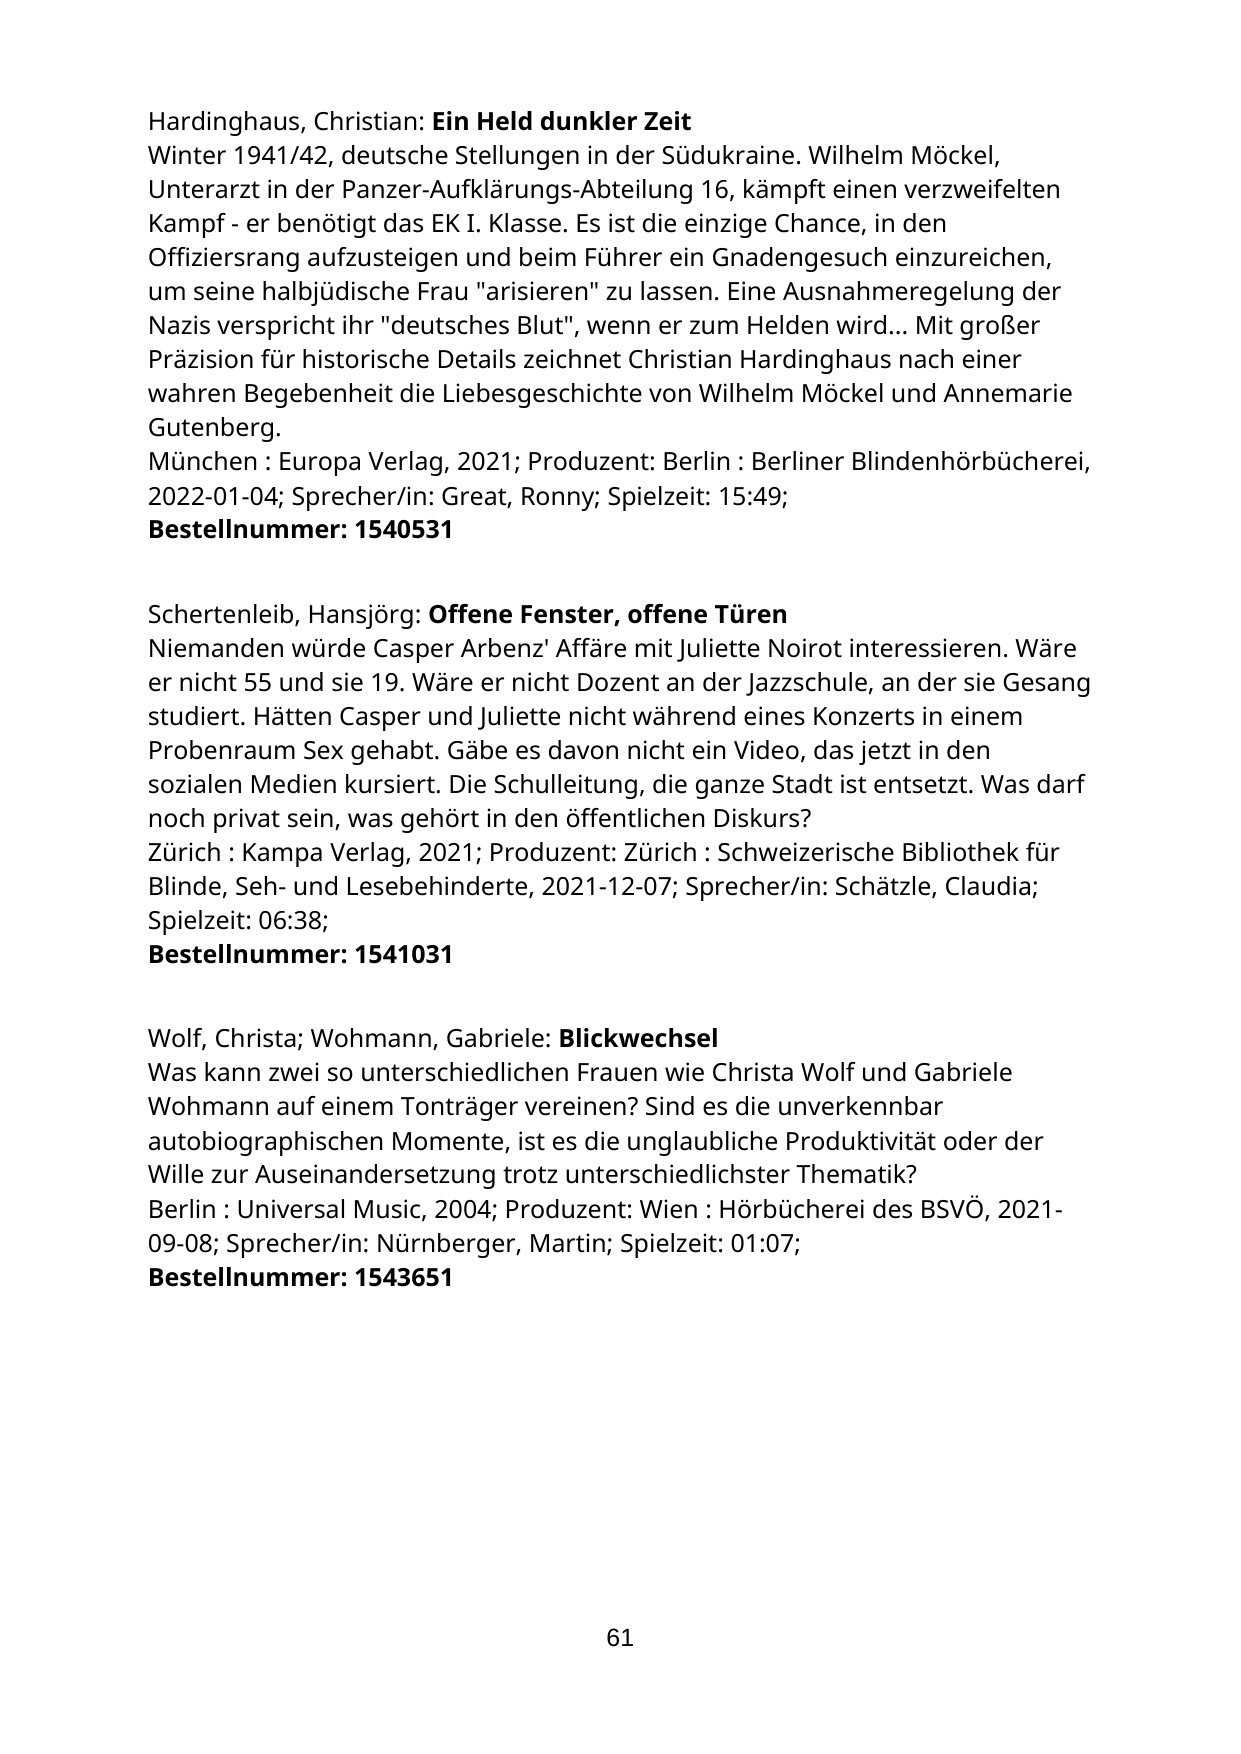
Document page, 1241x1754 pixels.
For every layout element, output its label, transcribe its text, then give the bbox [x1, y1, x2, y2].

text Schertenleib, Hansjörg: Offene Fenster, offene Türen Niemanden würde Casper Arbenz' Affäre mit Juliette Noirot interessieren. Wäre er nicht 55 und sie 19. Wäre er nicht Dozent an der Jazzschule, an der sie Gesang studiert. Hätten Casper und Juliette nicht während eines Konzerts in einem Probenraum Sex gehabt. Gäbe es davon nicht ein Video, das jetzt in den sozialen Medien kursiert. Die Schulleitung, die ganze Stadt ist entsetzt. Was darf noch privat sein, was gehört in den öffentlichen Diskurs? Zürich : Kampa Verlag, 2021; Produzent: Zürich : Schweizerische Bibliothek für Blinde, Seh- und Lesebehinderte, 2021-12-07; Sprecher/in: Schätzle, Claudia; Spielzeit: 06:38; Bestellnummer: 1541031 [148, 596, 1093, 971]
text Wolf, Christa; Wohmann, Gabriele: Blickwechsel Was kann zwei so unterschiedlichen Frauen wie Christa Wolf und Gabriele Wohmann auf einem Tonträger vereinen? Sind es die unverkennbar autobiographischen Momente, ist es die unglaubliche Produktivität oder der Wille zur Auseinandersetzung trotz unterschiedlichster Thematik? Berlin : Universal Music, 2004; Produzent: Wien : Hörbücherei des BSVÖ, 2021-09-08; Sprecher/in: Nürnberger, Martin; Spielzeit: 01:07; Bestellnummer: 1543651 [148, 1021, 1093, 1293]
text Hardinghaus, Christian: Ein Held dunkler Zeit Winter 1941/42, deutsche Stellungen in der Südukraine. Wilhelm Möckel, Unterarzt in der Panzer-Aufklärungs-Abteilung 16, kämpft einen verzweifelten Kampf - er benötigt das EK I. Klasse. Es ist die einzige Chance, in den Offiziersrang aufzusteigen und beim Führer ein Gnadengesuch einzureichen, um seine halbjüdische Frau "arisieren" zu lassen. Eine Ausnahmeregelung der Nazis verspricht ihr "deutsches Blut", wenn er zum Helden wird... Mit großer Präzision für historische Details zeichnet Christian Hardinghaus nach einer wahren Begebenheit die Liebesgeschichte von Wilhelm Möckel und Annemarie Gutenberg. München : Europa Verlag, 2021; Produzent: Berlin : Berliner Blindenhörbücherei, 2022-01-04; Sprecher/in: Great, Ronny; Spielzeit: 15:49; Bestellnummer: 1540531 [148, 103, 1093, 546]
